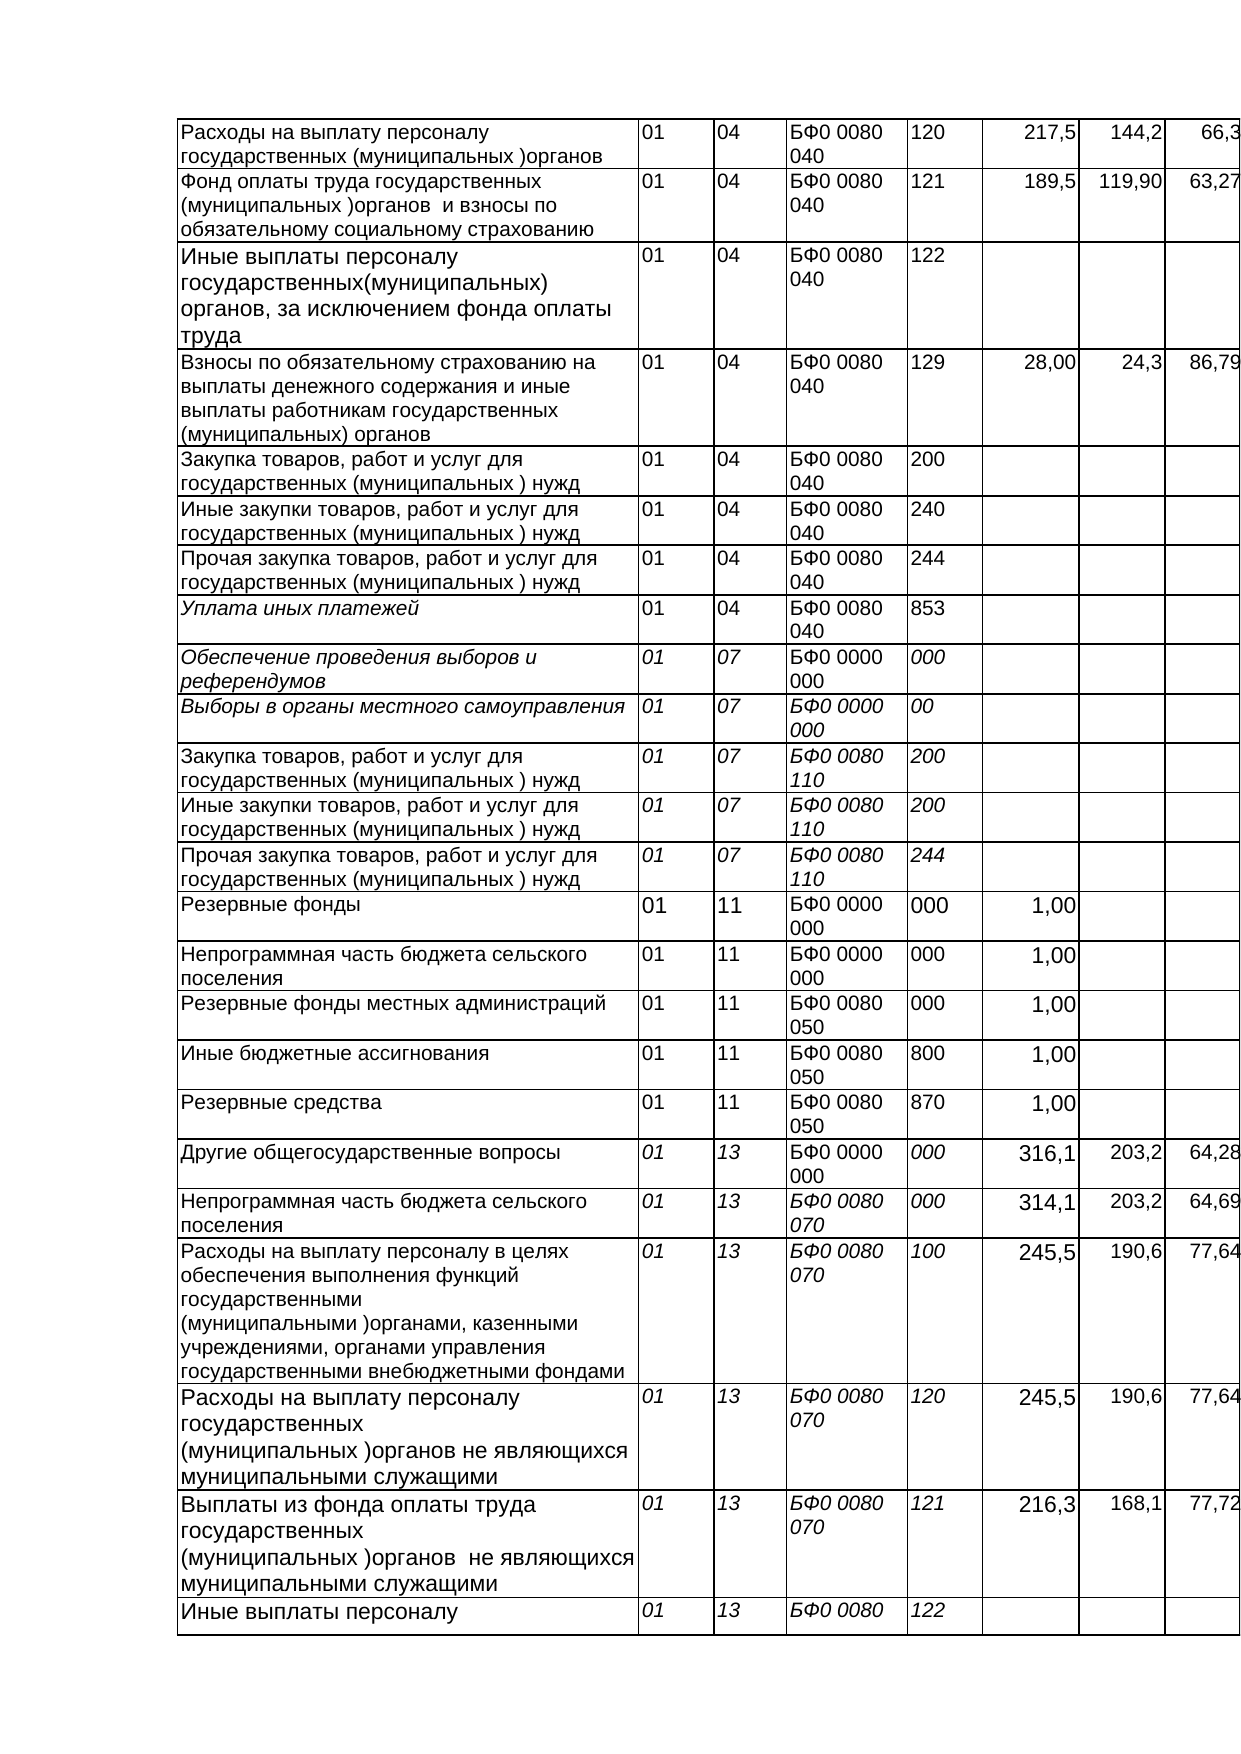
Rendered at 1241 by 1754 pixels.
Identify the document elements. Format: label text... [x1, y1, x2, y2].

table_cell 13 [715, 1598, 786, 1634]
table_cell Фонд оплаты труда государственных (муниципальных )органов и взносы по обязательному социальному страхованию [178, 169, 638, 241]
table_cell Выплаты из фонда оплаты труда государственных (муниципальных )органов не являющихся муниципальными служащими [178, 1491, 638, 1596]
table_cell 01 [639, 546, 713, 594]
table_cell БФ0 0080 070 [787, 1189, 907, 1237]
table_cell БФ0 0080 040 [787, 546, 907, 594]
table_cell [1080, 1041, 1164, 1089]
table_cell 01 [639, 1239, 713, 1382]
table_cell [983, 596, 1078, 643]
table_cell [1080, 645, 1164, 693]
table_cell 77,64 [1166, 1384, 1239, 1489]
table_cell [1080, 991, 1164, 1039]
table_cell 01 [639, 744, 713, 792]
table_cell 24,3 [1080, 350, 1164, 445]
table_cell Обеспечение проведения выборов и референдумов [178, 645, 638, 693]
table_cell 129 [908, 350, 982, 445]
table_cell 200 [908, 793, 982, 841]
table_cell 000 [908, 942, 982, 990]
table_cell 07 [715, 645, 786, 693]
table_cell Иные закупки товаров, работ и услуг для государственных (муниципальных ) нужд [178, 497, 638, 544]
table_cell [1166, 942, 1239, 990]
table_cell БФ0 0000 000 [787, 892, 907, 940]
table_cell Уплата иных платежей [178, 596, 638, 643]
table_cell Непрограммная часть бюджета сельского поселения [178, 1189, 638, 1237]
table_cell 64,69 [1166, 1189, 1239, 1237]
table_cell [983, 744, 1078, 792]
table_cell 203,2 [1080, 1189, 1164, 1237]
table_cell БФ0 0080 110 [787, 843, 907, 891]
table_cell [1166, 793, 1239, 841]
table_cell БФ0 0080 070 [787, 1491, 907, 1596]
table_cell Иные закупки товаров, работ и услуг для государственных (муниципальных ) нужд [178, 793, 638, 841]
table_cell [1080, 497, 1164, 544]
table_cell БФ0 0080 040 [787, 350, 907, 445]
table_cell БФ0 0080 040 [787, 169, 907, 241]
table_cell Расходы на выплату персоналу в целях обеспечения выполнения функций государственными (муниципальными )органами, казенными учреждениями, органами управления государственными внебюджетными фондами [178, 1239, 638, 1382]
table_cell Иные бюджетные ассигнования [178, 1041, 638, 1089]
table_cell 000 [908, 1189, 982, 1237]
table_cell 190,6 [1080, 1239, 1164, 1382]
table_cell 245,5 [983, 1384, 1078, 1489]
table_cell 04 [715, 447, 786, 495]
table_cell 13 [715, 1491, 786, 1596]
table_cell 000 [908, 991, 982, 1039]
table_cell [1080, 695, 1164, 742]
table_cell [1166, 1041, 1239, 1089]
table_cell [1166, 744, 1239, 792]
table_cell БФ0 0000 000 [787, 1140, 907, 1188]
table_cell 200 [908, 447, 982, 495]
table_cell 314,1 [983, 1189, 1078, 1237]
table_cell 01 [639, 596, 713, 643]
table_cell [1166, 695, 1239, 742]
table_cell 01 [639, 169, 713, 241]
table_cell Иные выплаты персоналу государственных(муниципальных) органов, за исключением фонда оплаты труда [178, 243, 638, 348]
table_cell БФ0 0080 050 [787, 1041, 907, 1089]
table_cell 01 [639, 942, 713, 990]
table_cell 168,1 [1080, 1491, 1164, 1596]
table_cell Взносы по обязательному страхованию на выплаты денежного содержания и иные выплаты работникам государственных (муниципальных) органов [178, 350, 638, 445]
table_cell БФ0 0080 050 [787, 1090, 907, 1138]
table_cell 244 [908, 843, 982, 891]
table_cell [1080, 447, 1164, 495]
table_cell 04 [715, 497, 786, 544]
table_cell 01 [639, 1041, 713, 1089]
table_cell 01 [639, 1090, 713, 1138]
table_cell 04 [715, 596, 786, 643]
table_cell [1166, 991, 1239, 1039]
table_cell [1080, 1090, 1164, 1138]
table_cell 13 [715, 1140, 786, 1188]
table_cell 01 [639, 243, 713, 348]
table_cell БФ0 0000 000 [787, 942, 907, 990]
table_cell 07 [715, 744, 786, 792]
table_cell 11 [715, 991, 786, 1039]
table_cell [1166, 596, 1239, 643]
table_cell [1080, 744, 1164, 792]
table_cell 853 [908, 596, 982, 643]
table_cell [983, 645, 1078, 693]
table_cell [983, 497, 1078, 544]
table_cell Расходы на выплату персоналу государственных (муниципальных )органов [178, 120, 638, 168]
table_cell Резервные средства [178, 1090, 638, 1138]
table_cell 122 [908, 243, 982, 348]
table_cell 07 [715, 843, 786, 891]
table_cell 01 [639, 793, 713, 841]
table_cell 13 [715, 1384, 786, 1489]
table_cell 01 [639, 991, 713, 1039]
table_cell 01 [639, 120, 713, 168]
table_cell 64,28 [1166, 1140, 1239, 1188]
table_cell 01 [639, 843, 713, 891]
table_cell 77,72 [1166, 1491, 1239, 1596]
table_cell [983, 1598, 1078, 1634]
table_cell 04 [715, 169, 786, 241]
table_cell БФ0 0080 110 [787, 744, 907, 792]
table_cell 66,3 [1166, 120, 1239, 168]
table_cell 01 [639, 1189, 713, 1237]
table_cell [1166, 497, 1239, 544]
table_cell 870 [908, 1090, 982, 1138]
table_cell 01 [639, 497, 713, 544]
table_cell 01 [639, 1384, 713, 1489]
table_cell 63,27 [1166, 169, 1239, 241]
table_cell Другие общегосударственные вопросы [178, 1140, 638, 1188]
table_cell 00 [908, 695, 982, 742]
table_cell 216,3 [983, 1491, 1078, 1596]
table_cell 119,90 [1080, 169, 1164, 241]
table_cell 01 [639, 892, 713, 940]
table_cell БФ0 0080 110 [787, 793, 907, 841]
table_cell 11 [715, 942, 786, 990]
table_cell БФ0 0080 050 [787, 991, 907, 1039]
table_cell [1166, 843, 1239, 891]
table_cell 01 [639, 695, 713, 742]
table_cell [983, 843, 1078, 891]
table_cell 01 [639, 1491, 713, 1596]
table_cell 04 [715, 120, 786, 168]
table_cell 240 [908, 497, 982, 544]
table_cell 120 [908, 1384, 982, 1489]
table_cell [983, 546, 1078, 594]
table_cell БФ0 0080 040 [787, 243, 907, 348]
table_cell [1166, 1090, 1239, 1138]
table_cell 86,79 [1166, 350, 1239, 445]
table_cell 1,00 [983, 991, 1078, 1039]
table_cell БФ0 0080 040 [787, 120, 907, 168]
table_cell 01 [639, 350, 713, 445]
table_cell [1080, 843, 1164, 891]
table_cell 01 [639, 1140, 713, 1188]
table_cell БФ0 0000 000 [787, 645, 907, 693]
table_cell 144,2 [1080, 120, 1164, 168]
table_cell 245,5 [983, 1239, 1078, 1382]
table_cell 1,00 [983, 942, 1078, 990]
table_cell 13 [715, 1189, 786, 1237]
table_cell [1080, 793, 1164, 841]
table_cell 000 [908, 892, 982, 940]
table_cell 000 [908, 1140, 982, 1188]
table_cell [1080, 1598, 1164, 1634]
table_cell [1080, 243, 1164, 348]
table_cell 190,6 [1080, 1384, 1164, 1489]
table_cell [1166, 243, 1239, 348]
table_cell Закупка товаров, работ и услуг для государственных (муниципальных ) нужд [178, 447, 638, 495]
table_cell 1,00 [983, 892, 1078, 940]
table_cell 07 [715, 793, 786, 841]
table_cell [178, 1598, 638, 1634]
table_cell БФ0 0080 040 [787, 497, 907, 544]
table_cell 11 [715, 1041, 786, 1089]
table_cell [1080, 892, 1164, 940]
table_cell 01 [639, 447, 713, 495]
table_cell [1080, 596, 1164, 643]
table_cell 01 [639, 1598, 713, 1634]
table_cell 120 [908, 120, 982, 168]
table_cell [1166, 447, 1239, 495]
table_cell [983, 243, 1078, 348]
table_cell [1166, 1598, 1239, 1634]
table_cell 13 [715, 1239, 786, 1382]
table_cell 04 [715, 350, 786, 445]
table_cell Выборы в органы местного самоуправления [178, 695, 638, 742]
table_cell 04 [715, 243, 786, 348]
table_cell 121 [908, 1491, 982, 1596]
table_cell 01 [639, 645, 713, 693]
table_cell Резервные фонды местных администраций [178, 991, 638, 1039]
table_cell БФ0 0080 040 [787, 596, 907, 643]
table_cell Закупка товаров, работ и услуг для государственных (муниципальных ) нужд [178, 744, 638, 792]
table_cell [1166, 645, 1239, 693]
table_cell БФ0 0080 070 [787, 1239, 907, 1382]
table_cell 189,5 [983, 169, 1078, 241]
table_cell БФ0 0000 000 [787, 695, 907, 742]
table_cell 1,00 [983, 1041, 1078, 1089]
table_cell 122 [908, 1598, 982, 1634]
table_cell Прочая закупка товаров, работ и услуг для государственных (муниципальных ) нужд [178, 546, 638, 594]
table_cell БФ0 0080 040 [787, 447, 907, 495]
table_cell 07 [715, 695, 786, 742]
table_cell [1080, 546, 1164, 594]
table_cell 11 [715, 1090, 786, 1138]
table_cell 11 [715, 892, 786, 940]
table_cell [983, 695, 1078, 742]
table_cell БФ0 0080 070 [787, 1598, 907, 1634]
table_cell 244 [908, 546, 982, 594]
table_cell 77,64 [1166, 1239, 1239, 1382]
table_cell 800 [908, 1041, 982, 1089]
table_cell 100 [908, 1239, 982, 1382]
table_cell 000 [908, 645, 982, 693]
table_cell [983, 793, 1078, 841]
table_cell [1166, 892, 1239, 940]
table_cell Непрограммная часть бюджета сельского поселения [178, 942, 638, 990]
table_cell 217,5 [983, 120, 1078, 168]
table_cell Резервные фонды [178, 892, 638, 940]
table_cell [983, 447, 1078, 495]
table_cell Прочая закупка товаров, работ и услуг для государственных (муниципальных ) нужд [178, 843, 638, 891]
table_cell Расходы на выплату персоналу государственных (муниципальных )органов не являющихся муниципальными служащими [178, 1384, 638, 1489]
table_cell [1080, 942, 1164, 990]
table_cell 200 [908, 744, 982, 792]
table_cell [1166, 546, 1239, 594]
table_cell 1,00 [983, 1090, 1078, 1138]
table_cell 04 [715, 546, 786, 594]
table_cell БФ0 0080 070 [787, 1384, 907, 1489]
table_cell 316,1 [983, 1140, 1078, 1188]
table_cell 121 [908, 169, 982, 241]
table_cell 28,00 [983, 350, 1078, 445]
table_cell 203,2 [1080, 1140, 1164, 1188]
